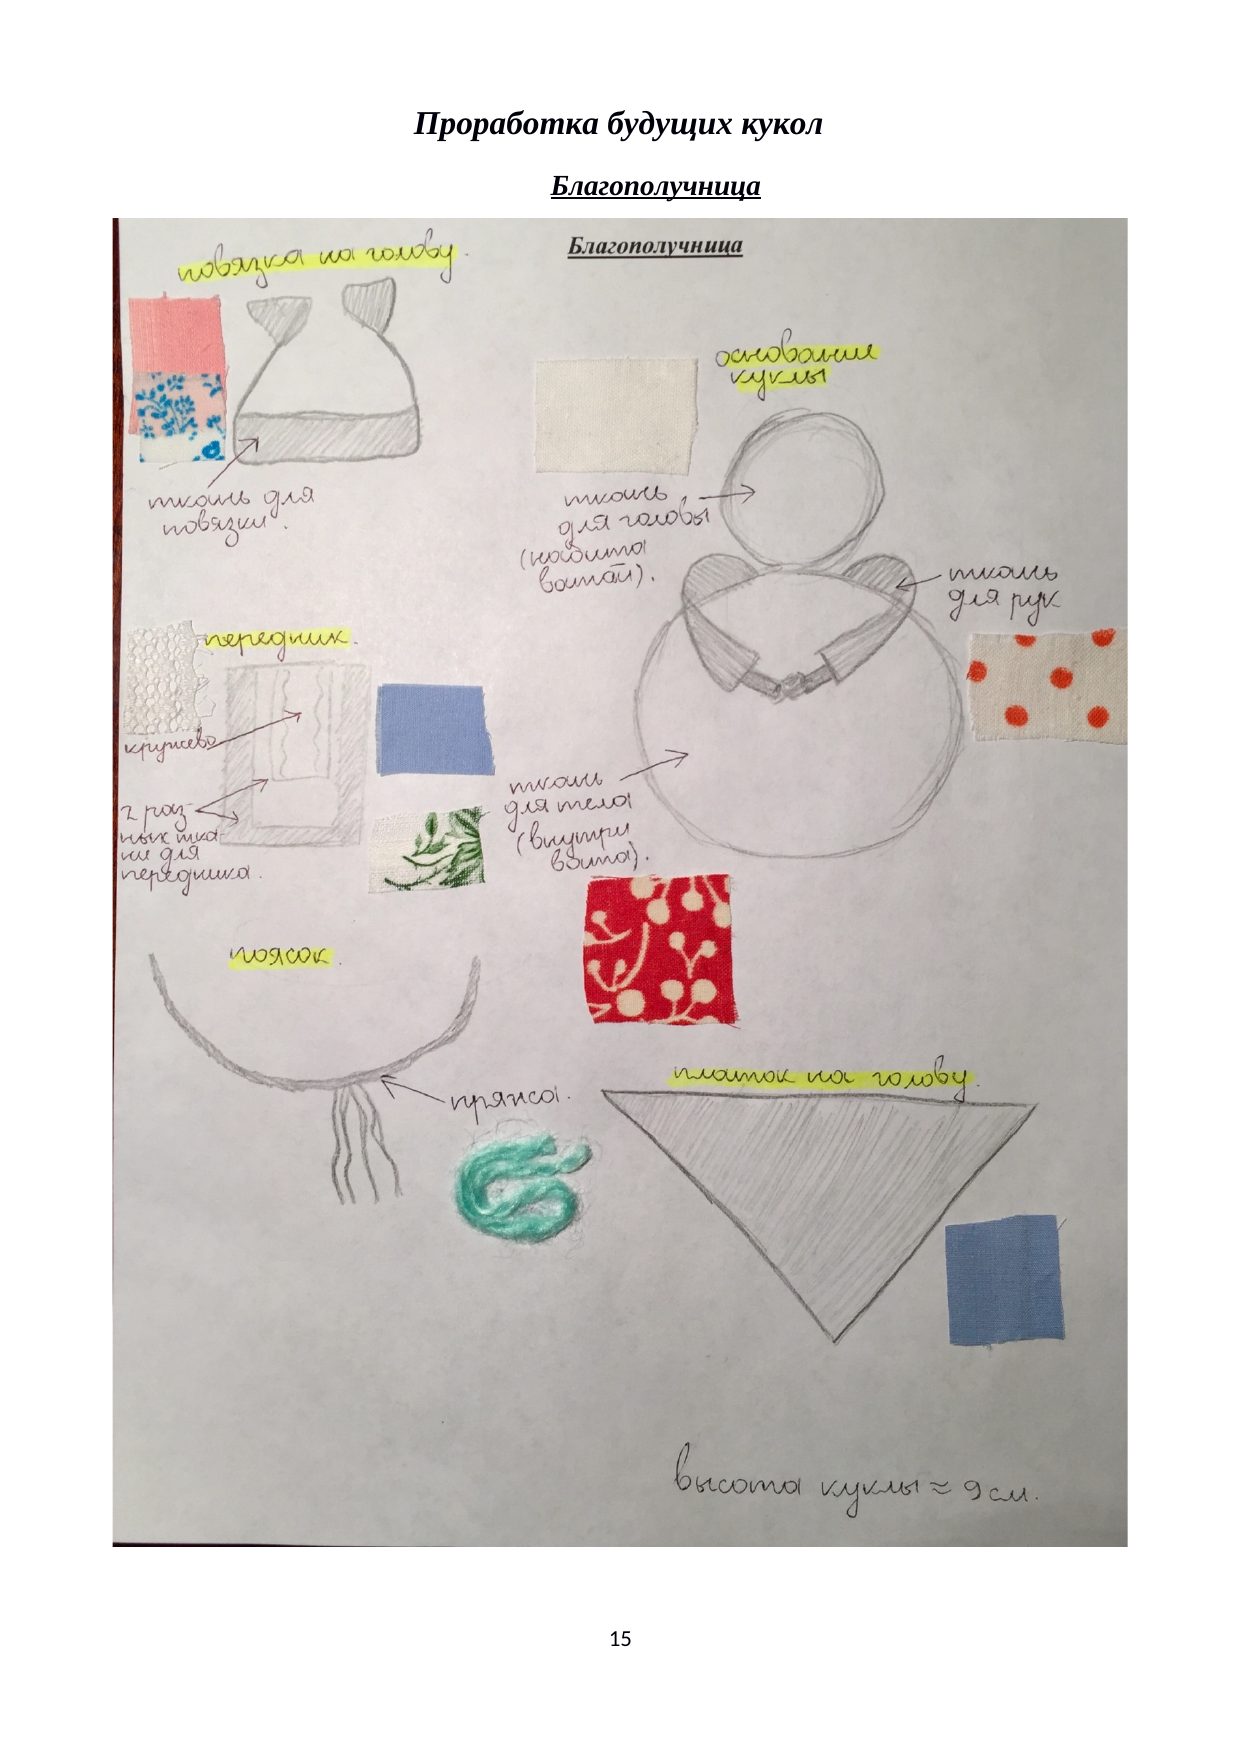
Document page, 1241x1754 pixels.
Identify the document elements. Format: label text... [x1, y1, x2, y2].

text Проработка будущих кукол [112, 103, 1128, 142]
text Благополучница [112, 168, 1128, 202]
picture [112, 218, 1128, 1547]
